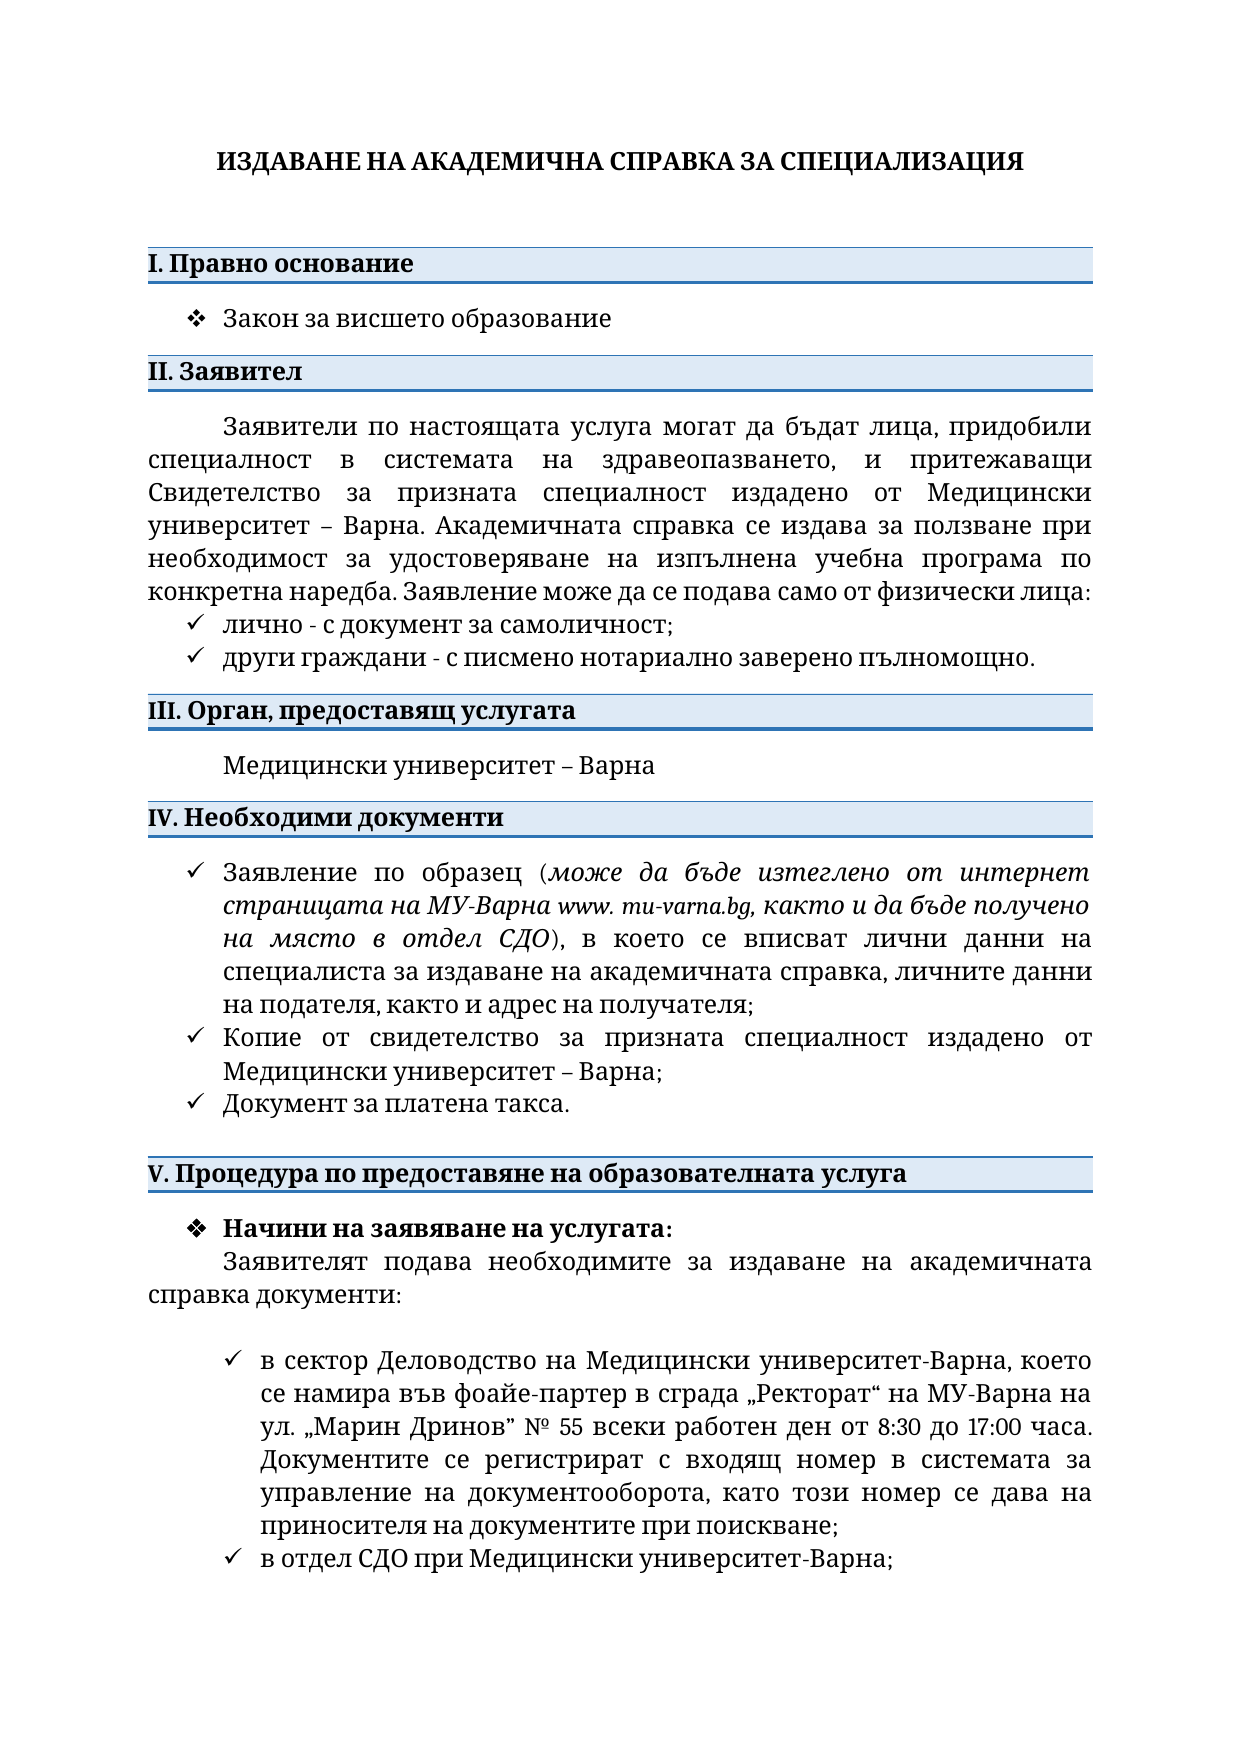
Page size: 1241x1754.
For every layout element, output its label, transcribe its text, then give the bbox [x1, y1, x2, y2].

list лично - с документ за самоличност; [185, 611, 1093, 639]
list в сектор Деловодство на Медицински университет-Варна, което се намира във фоайе-партер в сграда „Ректорат“ на МУ-Варна на ул. „Марин Дринов” № 55 всеки работен ден от 8:30 до 17:00 часа. Документите се регистрират с входящ номер в системата за управление на документооборота, като този номер се дава на приносителя на документите при поискване; [223, 1347, 1093, 1540]
text І. Правно основание [148, 248, 1093, 281]
text IV. Необходими документи [148, 802, 1093, 835]
text V. Процедура по предоставяне на образователната услуга [148, 1158, 1093, 1190]
text Заявителят подава необходимите за издаване на академичната справка документи: [148, 1247, 1093, 1309]
text ІІ. Заявител [148, 356, 1093, 389]
list Закон за висшето образование [185, 305, 1093, 334]
text ИЗДАВАНЕ НА АКАДЕМИЧНА СПРАВКА ЗА СПЕЦИАЛИЗАЦИЯ [148, 148, 1093, 176]
text Медицински университет – Варна [148, 752, 1093, 780]
list в отдел СДО при Медицински университет-Варна; [223, 1545, 1093, 1573]
list Копие от свидетелство за призната специалност издадено от Медицински университет – Варна; [185, 1024, 1093, 1086]
list Документ за платена такса. [185, 1090, 1093, 1119]
list Заявление по образец (може да бъде изтеглено от интернет страницата на МУ-Варна www. mu-varna.bg, както и да бъде получено на място в отдел СДО), в което се вписват лични данни на специалиста за издаване на академичната справка, личните данни на подателя, както и адрес на получателя; [185, 859, 1093, 1020]
text Заявители по настоящата услуга могат да бъдат лица, придобили специалност в системата на здравеопазването, и притежаващи Свидетелство за призната специалност издадено от Медицински университет – Варна. Академичната справка се издава за ползване при необходимост за удостоверяване на изпълнена учебна програма по конкретна наредба. Заявление може да се подава само от физически лица: [148, 413, 1093, 607]
list Начини на заявяване на услугата: [185, 1214, 1093, 1243]
text IІI. Орган, предоставящ услугата [148, 695, 1093, 727]
list други граждани - с писмено нотариално заверено пълномощно. [185, 644, 1093, 673]
